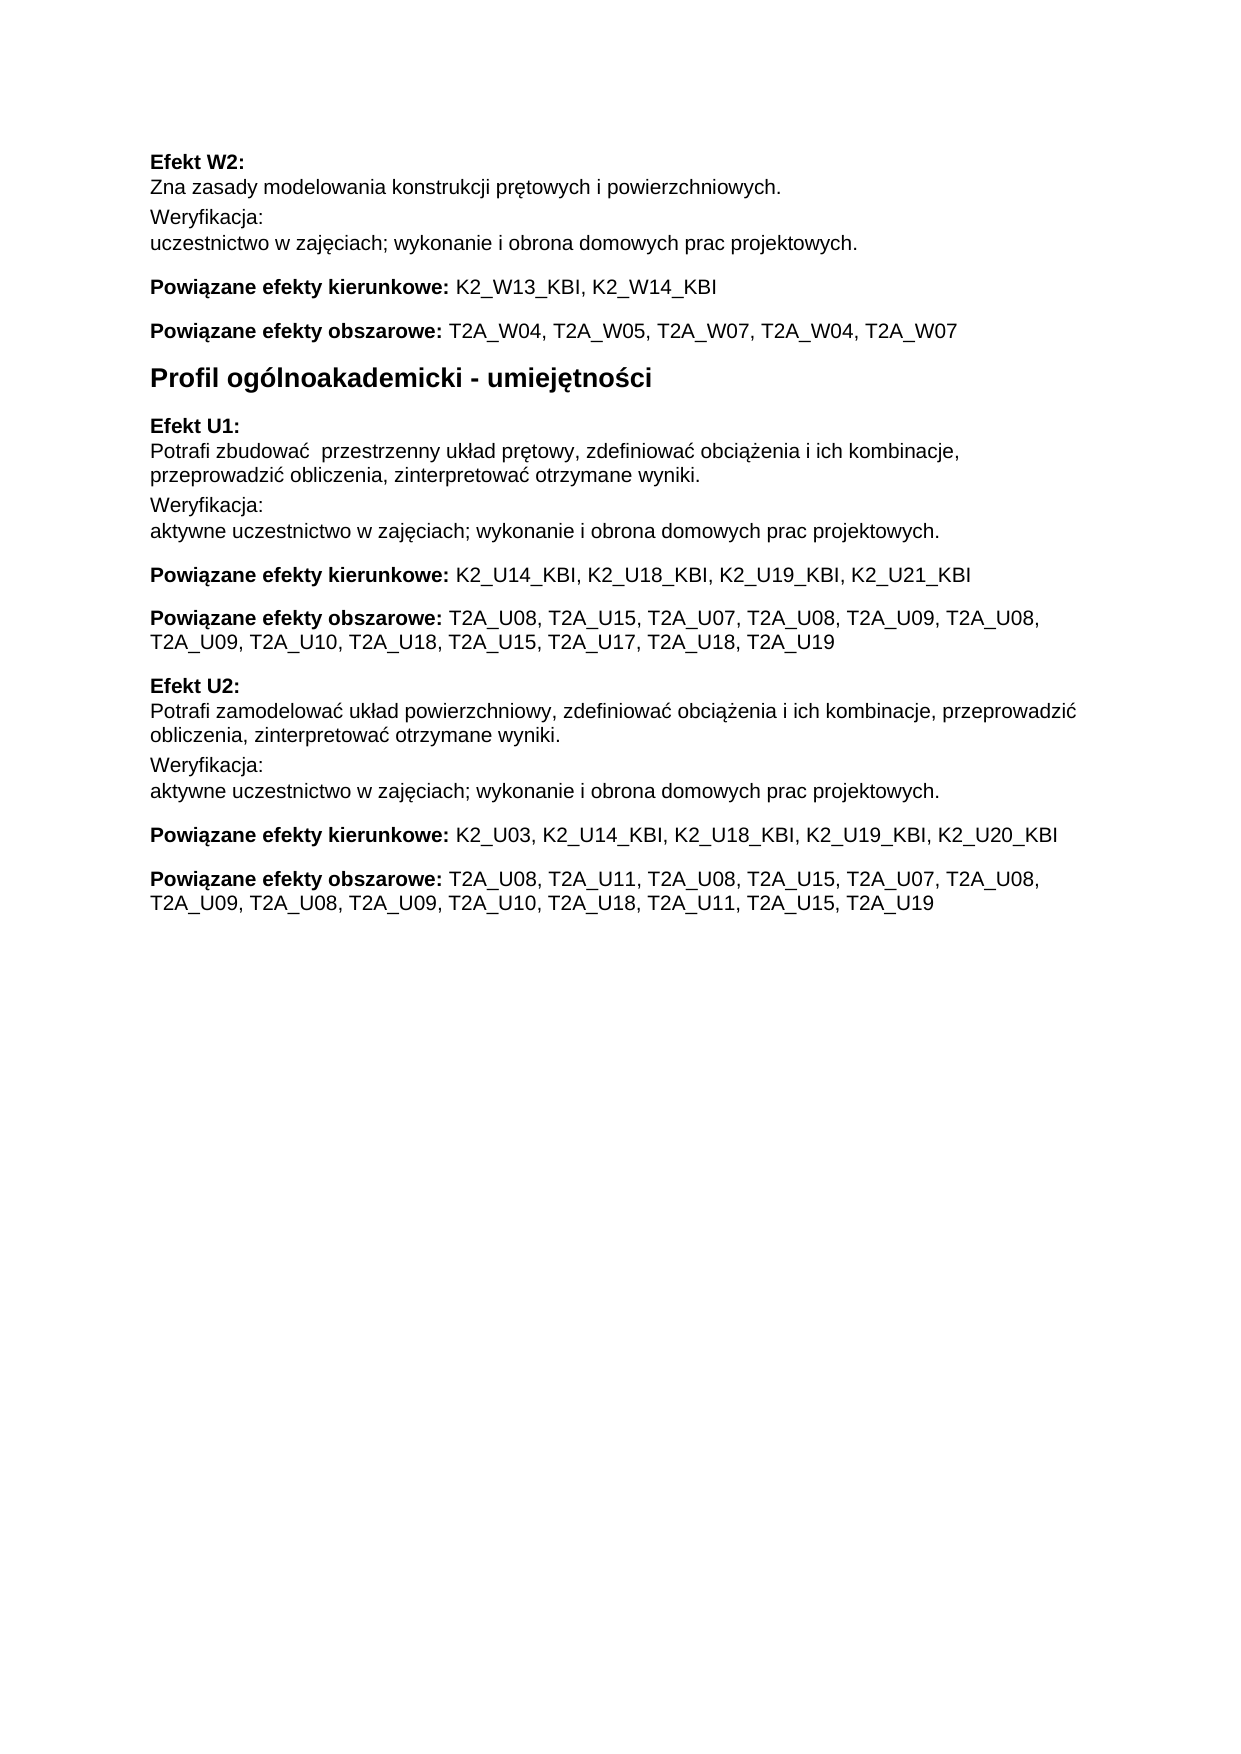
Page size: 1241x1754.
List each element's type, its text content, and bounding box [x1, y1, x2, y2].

text Powiązane efekty obszarowe: T2A_U08, T2A_U11, T2A_U08, T2A_U15, T2A_U07, T2A_U08, T2A_U09, T2A_U08, T2A_U09, T2A_U10, T2A_U18, T2A_U11, T2A_U15, T2A_U19 [150, 867, 1090, 914]
text Powiązane efekty obszarowe: T2A_U08, T2A_U15, T2A_U07, T2A_U08, T2A_U09, T2A_U08, T2A_U09, T2A_U10, T2A_U18, T2A_U15, T2A_U17, T2A_U18, T2A_U19 [150, 606, 1090, 654]
text Powiązane efekty kierunkowe: K2_U03, K2_U14_KBI, K2_U18_KBI, K2_U19_KBI, K2_U20_KBI [150, 823, 1090, 847]
text Efekt U1: [150, 413, 1090, 437]
text Weryfikacja: [150, 753, 1090, 777]
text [150, 231, 1090, 255]
subtitle Profil ogólnoakademicki - umiejętności [150, 362, 1090, 394]
text aktywne uczestnictwo w zajęciach; wykonanie i obrona domowych prac projektowych. [150, 779, 1090, 803]
text Weryfikacja: [150, 493, 1090, 517]
text Potrafi zbudować przestrzenny układ prętowy, zdefiniować obciążenia i ich kombinacje, przeprowadzić obliczenia, zinterpretować otrzymane wyniki. [150, 438, 1090, 486]
text Powiązane efekty kierunkowe: K2_U14_KBI, K2_U18_KBI, K2_U19_KBI, K2_U21_KBI [150, 562, 1090, 586]
text aktywne uczestnictwo w zajęciach; wykonanie i obrona domowych prac projektowych. [150, 519, 1090, 543]
text Potrafi zamodelować układ powierzchniowy, zdefiniować obciążenia i ich kombinacje, przeprowadzić obliczenia, zinterpretować otrzymane wyniki. [150, 699, 1090, 747]
text Weryfikacja: [150, 205, 1090, 229]
text Powiązane efekty kierunkowe: K2_W13_KBI, K2_W14_KBI [150, 275, 1090, 299]
text Zna zasady modelowania konstrukcji prętowych i powierzchniowych. [150, 175, 1090, 199]
text Efekt W2: [150, 150, 1090, 174]
text Powiązane efekty obszarowe: T2A_W04, T2A_W05, T2A_W07, T2A_W04, T2A_W07 [150, 319, 1090, 343]
text Efekt U2: [150, 674, 1090, 698]
